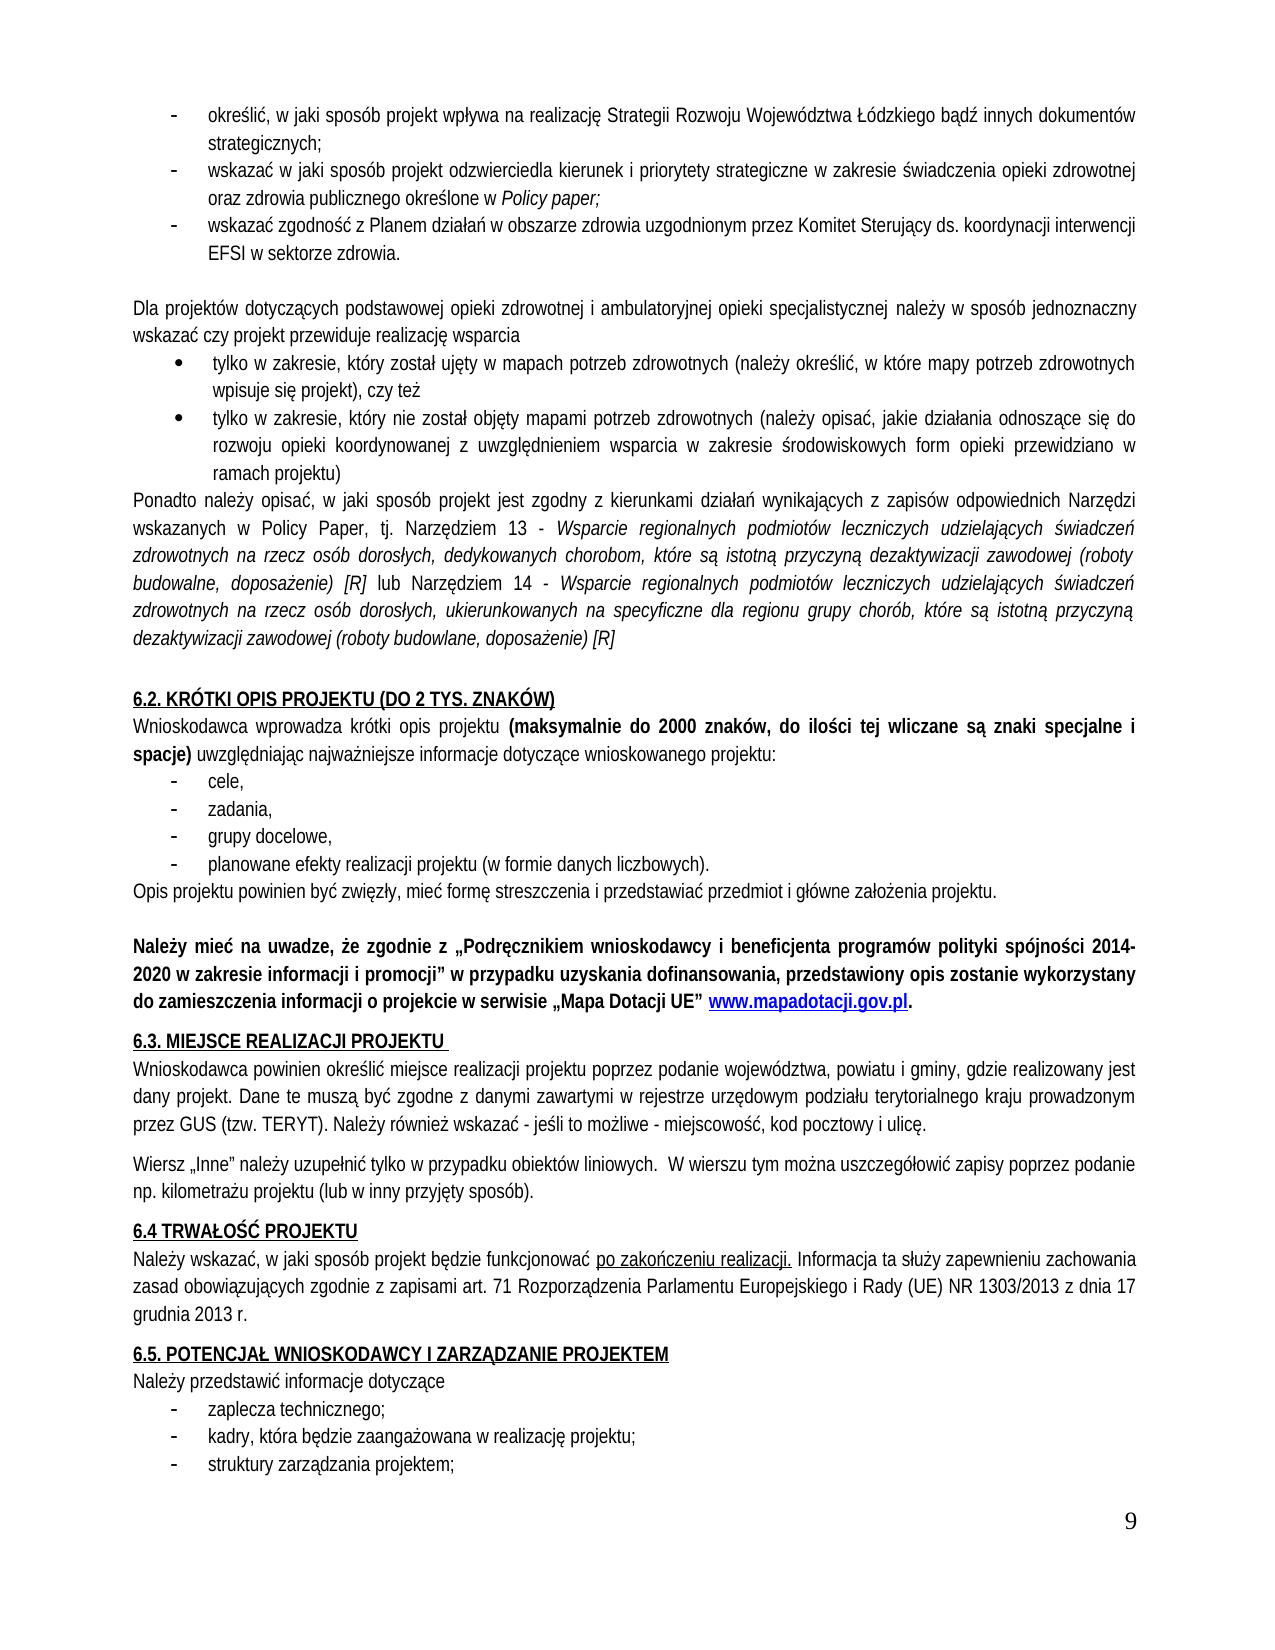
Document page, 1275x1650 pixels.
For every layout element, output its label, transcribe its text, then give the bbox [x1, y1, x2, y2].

text Ponadto należy opisać, w jaki sposób projekt jest zgodny z kierunkami działań wynikających z zapisów odpowiednich Narzędzi wskazanych w Policy Paper, tj. Narzędziem 13 - Wsparcie regionalnych podmiotów leczniczych udzielających świadczeń zdrowotnych na rzecz osób dorosłych, dedykowanych chorobom, które są istotną przyczyną dezaktywizacji zawodowej (roboty budowalne, doposażenie) [R] lub Narzędziem 14 - Wsparcie regionalnych podmiotów leczniczych udzielających świadczeń zdrowotnych na rzecz osób dorosłych, ukierunkowanych na specyficzne dla regionu grupy chorób, które są istotną przyczyną dezaktywizacji zawodowej (roboty budowlane, doposażenie) [R] [133, 488, 1137, 650]
list tylko w zakresie, który nie został objęty mapami potrzeb zdrowotnych (należy opisać, jakie działania odnoszące się do rozwoju opieki koordynowanej z uwzględnieniem wsparcia w zakresie środowiskowych form opieki przewidziano w ramach projektu) [175, 406, 1137, 485]
list kadry, która będzie zaangażowana w realizację projektu; [170, 1424, 1137, 1448]
list wskazać zgodność z Planem działań w obszarze zdrowia uzgodnionym przez Komitet Sterujący ds. koordynacji interwencji EFSI w sektorze zdrowia. [170, 213, 1137, 265]
list zaplecza technicznego; [170, 1396, 1137, 1420]
list grupy docelowe, [170, 824, 1137, 848]
text 6.4 TRWAŁOŚĆ PROJEKTU [133, 1219, 1137, 1243]
text Wnioskodawca powinien określić miejsce realizacji projektu poprzez podanie województwa, powiatu i gminy, gdzie realizowany jest dany projekt. Dane te muszą być zgodne z danymi zawartymi w rejestrze urzędowym podziału terytorialnego kraju prowadzonym przez GUS (tzw. TERYT). Należy również wskazać - jeśli to możliwe - miejscowość, kod pocztowy i ulicę. [133, 1056, 1137, 1135]
text Należy wskazać, w jaki sposób projekt będzie funkcjonować po zakończeniu realizacji. Informacja ta służy zapewnieniu zachowania zasad obowiązujących zgodnie z zapisami art. 71 Rozporządzenia Parlamentu Europejskiego i Rady (UE) NR 1303/2013 z dnia 17 grudnia 2013 r. [133, 1246, 1137, 1325]
list zadania, [170, 796, 1137, 820]
text Dla projektów dotyczących podstawowej opieki zdrowotnej i ambulatoryjnej opieki specjalistycznej należy w sposób jednoznaczny wskazać czy projekt przewiduje realizację wsparcia [133, 296, 1137, 347]
text Wiersz „Inne” należy uzupełnić tylko w przypadku obiektów liniowych. W wierszu tym można uszczegółowić zapisy poprzez podanie np. kilometrażu projektu (lub w inny przyjęty sposób). [133, 1151, 1137, 1203]
text Należy przedstawić informacje dotyczące [133, 1369, 1137, 1393]
list cele, [170, 769, 1137, 793]
list tylko w zakresie, który został ujęty w mapach potrzeb zdrowotnych (należy określić, w które mapy potrzeb zdrowotnych wpisuje się projekt), czy też [175, 351, 1137, 402]
text Należy mieć na uwadze, że zgodnie z „Podręcznikiem wnioskodawcy i beneficjenta programów polityki spójności 2014-2020 w zakresie informacji i promocji” w przypadku uzyskania dofinansowania, przedstawiony opis zostanie wykorzystany do zamieszczenia informacji o projekcie w serwisie „Mapa Dotacji UE” www.mapadotacji.gov.pl. [133, 934, 1137, 1013]
list określić, w jaki sposób projekt wpływa na realizację Strategii Rozwoju Województwa Łódzkiego bądź innych dokumentów strategicznych; [170, 103, 1137, 155]
text 6.2. KRÓTKI OPIS PROJEKTU (DO 2 TYS. ZNAKÓW) [133, 686, 1137, 710]
text Opis projektu powinien być zwięzły, mieć formę streszczenia i przedstawiać przedmiot i główne założenia projektu. [133, 879, 1137, 903]
list struktury zarządzania projektem; [170, 1451, 1137, 1475]
text 6.3. MIEJSCE REALIZACJI PROJEKTU [133, 1029, 1137, 1053]
list planowane efekty realizacji projektu (w formie danych liczbowych). [170, 851, 1137, 875]
text 6.5. POTENCJAŁ WNIOSKODAWCY I ZARZĄDZANIE PROJEKTEM [133, 1341, 1137, 1365]
list wskazać w jaki sposób projekt odzwierciedla kierunek i priorytety strategiczne w zakresie świadczenia opieki zdrowotnej oraz zdrowia publicznego określone w Policy paper; [170, 158, 1137, 210]
text Wnioskodawca wprowadza krótki opis projektu (maksymalnie do 2000 znaków, do ilości tej wliczane są znaki specjalne i spacje) uwzględniając najważniejsze informacje dotyczące wnioskowanego projektu: [133, 714, 1137, 765]
